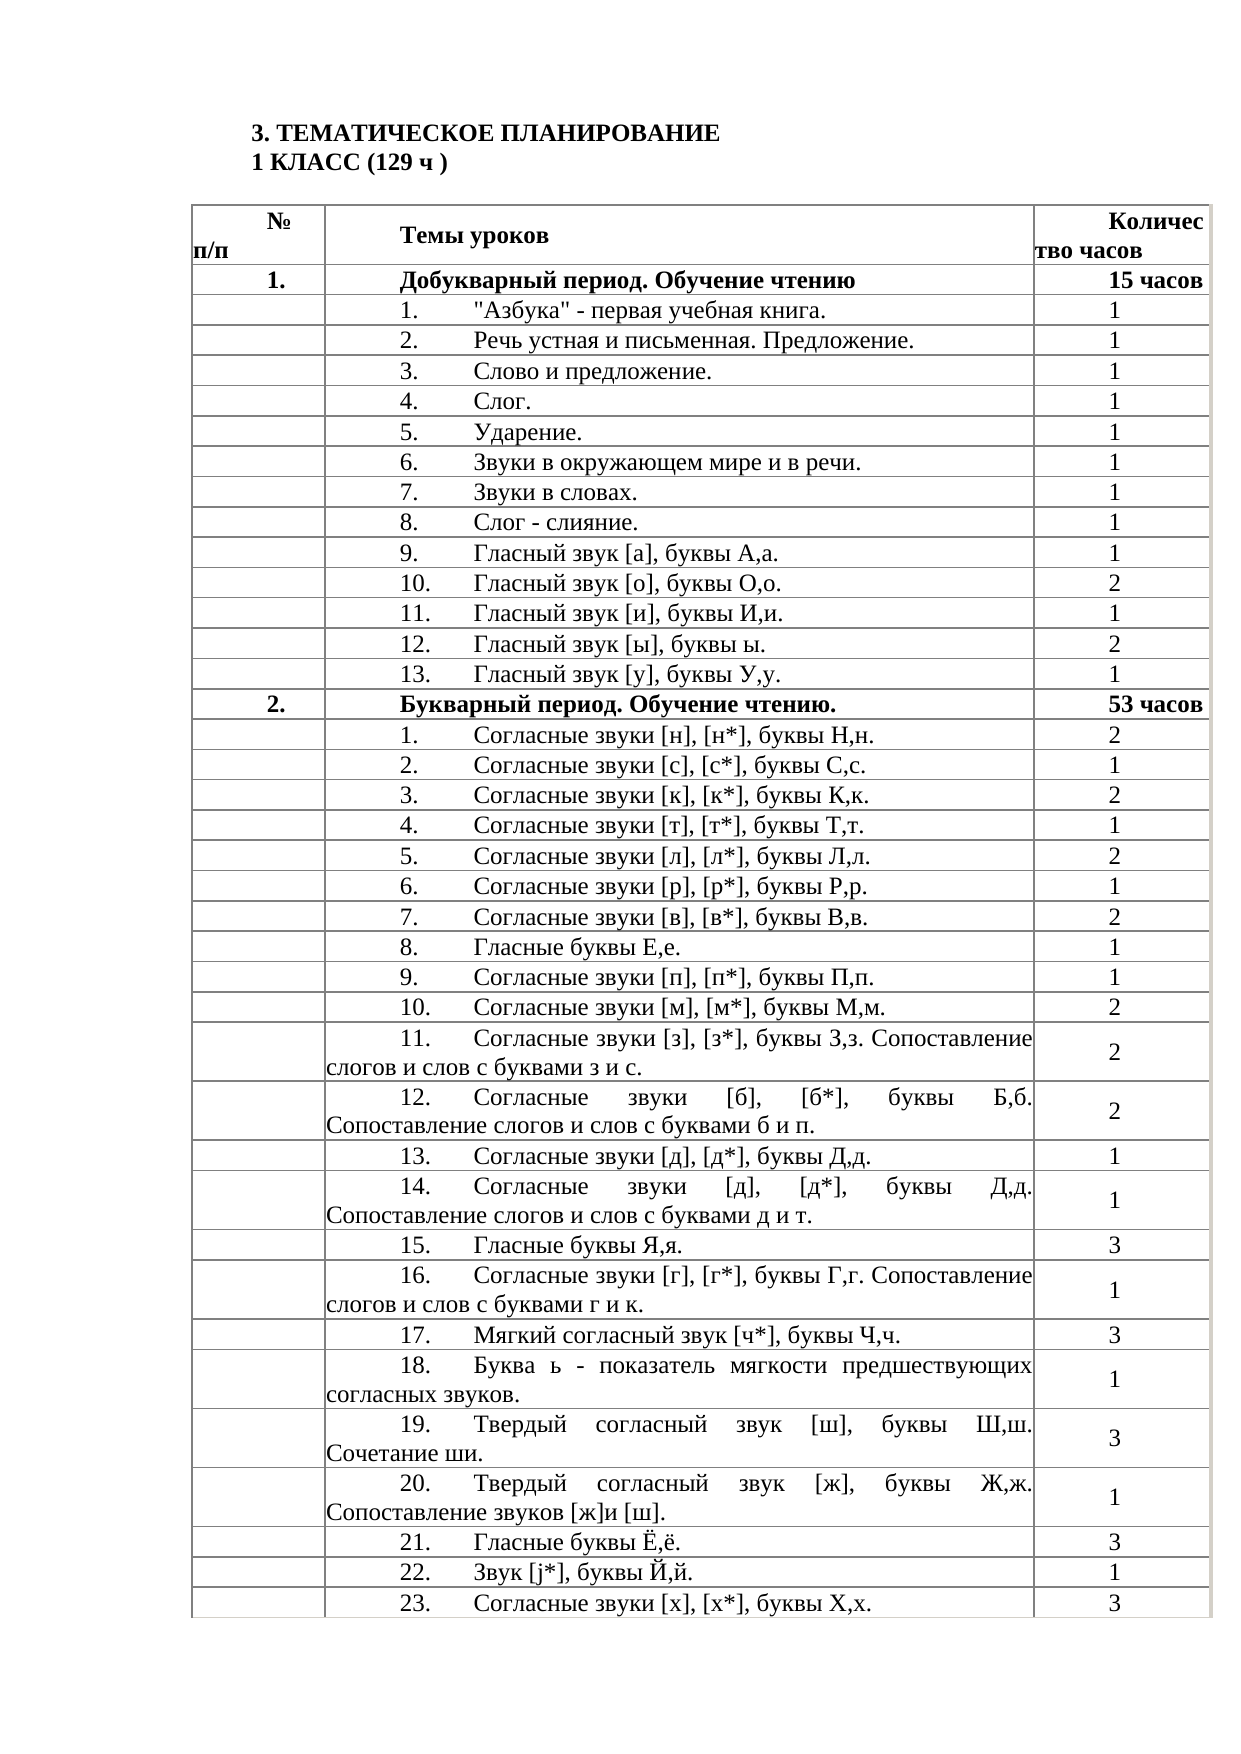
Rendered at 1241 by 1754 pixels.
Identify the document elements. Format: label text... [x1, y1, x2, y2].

table_cell 1 [1035, 932, 1209, 961]
table_cell Согласные звуки [м], [м*], буквы М,м. [326, 993, 1033, 1021]
table_cell [193, 750, 324, 779]
table_cell Гласный звук [о], буквы О,о. [326, 568, 1033, 597]
table_cell Гласные буквы Е,е. [326, 932, 1033, 961]
table_cell 1 [1035, 962, 1209, 991]
table_cell 2 [1035, 1082, 1209, 1139]
table_cell Букварный период. Обучение чтению. [326, 690, 1033, 718]
table_cell 1 [1035, 326, 1209, 354]
table_cell Мягкий согласный звук [ч*], буквы Ч,ч. [326, 1320, 1033, 1348]
table_cell Согласные звуки [с], [с*], буквы С,с. [326, 750, 1033, 779]
table_cell Согласные звуки [л], [л*], буквы Л,л. [326, 841, 1033, 870]
table_cell Гласные буквы Я,я. [326, 1230, 1033, 1259]
text 3. ТЕМАТИЧЕСКОЕ ПЛАНИРОВАНИЕ [177, 118, 1152, 147]
table_cell [193, 508, 324, 536]
table_cell [193, 447, 324, 476]
table_cell [193, 1230, 324, 1259]
table_cell [193, 538, 324, 567]
table_header № п/п [193, 206, 324, 263]
table_cell 2 [1035, 720, 1209, 748]
table_cell Согласные звуки [х], [х*], буквы Х,х. [326, 1588, 1033, 1617]
table_cell 15 часов [1035, 265, 1209, 294]
table_cell Согласные звуки [б], [б*], буквы Б,б. Сопоставление слогов и слов с буквами б и п. [326, 1082, 1033, 1139]
table_cell 2 [1035, 993, 1209, 1021]
table_cell [193, 1141, 324, 1170]
table_cell 3 [1035, 1320, 1209, 1348]
table_cell Согласные звуки [з], [з*], буквы З,з. Сопоставление слогов и слов с буквами з и с. [326, 1023, 1033, 1080]
table_cell Речь устная и письменная. Предложение. [326, 326, 1033, 354]
table_cell 3 [1035, 1409, 1209, 1467]
table_cell Согласные звуки [в], [в*], буквы В,в. [326, 902, 1033, 930]
table_cell 1 [1035, 1141, 1209, 1170]
table_cell 2 [1035, 1023, 1209, 1080]
table_cell 1 [1035, 538, 1209, 567]
table_cell [193, 1350, 324, 1407]
table_cell Буква ь - показатель мягкости предшествующих согласных звуков. [326, 1350, 1033, 1407]
table_cell [193, 1023, 324, 1080]
table_cell 1 [1035, 659, 1209, 688]
table_cell 1 [1035, 295, 1209, 324]
table_cell Слово и предложение. [326, 356, 1033, 385]
table_cell [193, 568, 324, 597]
table_cell 1 [1035, 1350, 1209, 1407]
table_cell Звук [j*], буквы Й,й. [326, 1558, 1033, 1586]
table_cell [193, 932, 324, 961]
table_cell "Азбука" - первая учебная книга. [326, 295, 1033, 324]
table_cell 2 [1035, 629, 1209, 657]
table_cell Гласный звук [и], буквы И,и. [326, 598, 1033, 627]
table_cell [193, 1082, 324, 1139]
table_cell [193, 1588, 324, 1617]
table_cell 2 [1035, 902, 1209, 930]
table_cell [193, 1261, 324, 1318]
table_cell [193, 1558, 324, 1586]
table_cell Согласные звуки [д], [д*], буквы Д,д. Сопоставление слогов и слов с буквами д и т. [326, 1171, 1033, 1229]
table_cell [193, 1527, 324, 1556]
table_cell 1 [1035, 811, 1209, 839]
table_cell [193, 356, 324, 385]
table_cell 1 [1035, 447, 1209, 476]
table_cell [193, 871, 324, 900]
table_header Количество часов [1035, 206, 1209, 263]
table_cell 1 [1035, 1468, 1209, 1526]
table_cell Гласные буквы Ё,ё. [326, 1527, 1033, 1556]
table_cell 1 [1035, 356, 1209, 385]
table_cell Согласные звуки [н], [н*], буквы Н,н. [326, 720, 1033, 748]
table_cell Слог. [326, 386, 1033, 415]
table_cell Добукварный период. Обучение чтению [326, 265, 1033, 294]
table_cell Согласные звуки [г], [г*], буквы Г,г. Сопоставление слогов и слов с буквами г и к. [326, 1261, 1033, 1318]
table_cell 1 [1035, 598, 1209, 627]
table_cell [193, 629, 324, 657]
table_cell Твердый согласный звук [ш], буквы Ш,ш. Сочетание ши. [326, 1409, 1033, 1467]
table_cell 2. [193, 690, 324, 718]
table_cell 1. [193, 265, 324, 294]
table_cell Гласный звук [ы], буквы ы. [326, 629, 1033, 657]
table_cell [193, 1468, 324, 1526]
table_cell [193, 477, 324, 506]
table_cell Слог - слияние. [326, 508, 1033, 536]
table_cell [193, 811, 324, 839]
text 1 КЛАСС (129 ч ) [177, 147, 1152, 176]
table_cell [193, 417, 324, 445]
table_header Темы уроков [326, 206, 1033, 263]
table_cell 1 [1035, 1261, 1209, 1318]
table_cell [193, 1320, 324, 1348]
table_cell [193, 1171, 324, 1229]
table_cell [193, 841, 324, 870]
table_cell Гласный звук [а], буквы А,а. [326, 538, 1033, 567]
table_cell 3 [1035, 1230, 1209, 1259]
table_cell Согласные звуки [р], [р*], буквы Р,р. [326, 871, 1033, 900]
table_cell Согласные звуки [п], [п*], буквы П,п. [326, 962, 1033, 991]
table_cell [193, 962, 324, 991]
table_cell Согласные звуки [к], [к*], буквы К,к. [326, 780, 1033, 809]
table_cell 1 [1035, 386, 1209, 415]
table_cell [193, 659, 324, 688]
table_cell 1 [1035, 871, 1209, 900]
table_cell [193, 993, 324, 1021]
table_cell 2 [1035, 780, 1209, 809]
table_cell [193, 295, 324, 324]
table_cell 1 [1035, 417, 1209, 445]
table_cell [193, 780, 324, 809]
table_cell Согласные звуки [д], [д*], буквы Д,д. [326, 1141, 1033, 1170]
table_cell 1 [1035, 508, 1209, 536]
table_cell Твердый согласный звук [ж], буквы Ж,ж. Сопоставление звуков [ж]и [ш]. [326, 1468, 1033, 1526]
table_cell Согласные звуки [т], [т*], буквы Т,т. [326, 811, 1033, 839]
table_cell [193, 386, 324, 415]
table_cell 53 часов [1035, 690, 1209, 718]
table_cell 2 [1035, 841, 1209, 870]
table_cell 1 [1035, 750, 1209, 779]
table_cell 3 [1035, 1527, 1209, 1556]
table_cell [193, 326, 324, 354]
table_cell 3 [1035, 1588, 1209, 1617]
table_cell 1 [1035, 1558, 1209, 1586]
table_cell [193, 1409, 324, 1467]
table_cell Гласный звук [у], буквы У,у. [326, 659, 1033, 688]
table_cell [193, 598, 324, 627]
table_cell 2 [1035, 568, 1209, 597]
table_cell Звуки в окружающем мире и в речи. [326, 447, 1033, 476]
table_cell 1 [1035, 477, 1209, 506]
table_cell [193, 902, 324, 930]
table_cell Ударение. [326, 417, 1033, 445]
table_cell 1 [1035, 1171, 1209, 1229]
table_cell [193, 720, 324, 748]
table_cell Звуки в словах. [326, 477, 1033, 506]
